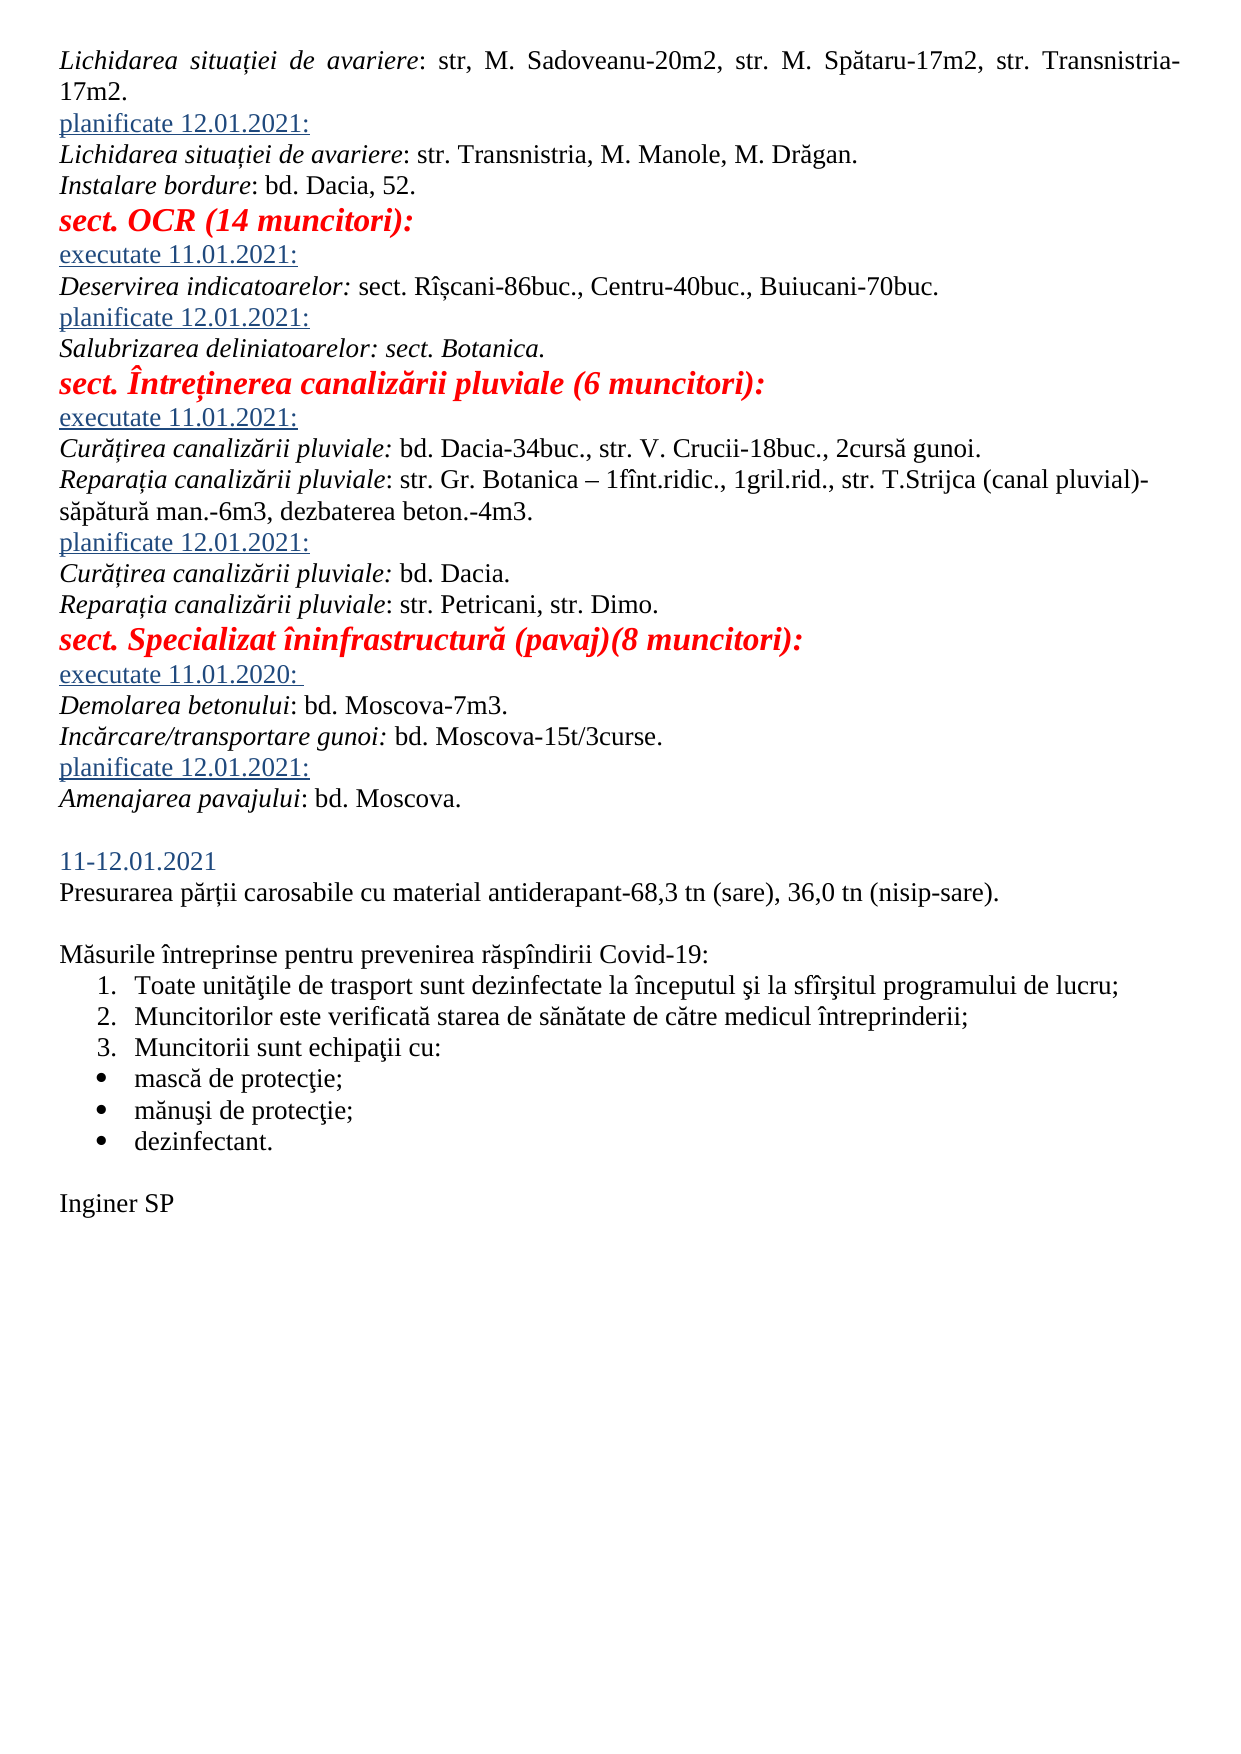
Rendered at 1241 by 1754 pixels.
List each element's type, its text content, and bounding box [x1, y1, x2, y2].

text Presurarea părții carosabile cu material antiderapant-68,3 tn (sare), 36,0 tn (nisip-sare). [59, 876, 1196, 907]
text Lichidarea situației de avariere: str, M. Sadoveanu-20m2, str. M. Spătaru-17m2, str. Transnistria-17m2. [59, 44, 1181, 107]
text Amenajarea pavajului: bd. Moscova. [59, 782, 1181, 813]
text planificate 12.01.2021: [59, 107, 1181, 138]
text planificate 12.01.2021: [59, 751, 1181, 782]
text Reparația canalizării pluviale: str. Petricani, str. Dimo. [59, 588, 1196, 619]
list Toate unităţile de trasport sunt dezinfectate la începutul şi la sfîrşitul programului de lucru; [97, 969, 1196, 1000]
text Deservirea indicatoarelor: sect. Rîșcani-86buc., Centru-40buc., Buiucani-70buc. [59, 269, 1181, 301]
text sect. OCR (14 muncitori): [59, 200, 1181, 238]
list mască de protecţie; [97, 1063, 1196, 1094]
text executate 11.01.2021: [59, 238, 1181, 269]
text sect. Întreținerea canalizării pluviale (6 muncitori): [59, 363, 1181, 401]
text Reparația canalizării pluviale: str. Gr. Botanica – 1fînt.ridic., 1gril.rid., str. T.Strijca (canal pluvial)-săpătură man.-6m3, dezbaterea beton.-4m3. [59, 464, 1181, 526]
list mănuşi de protecţie; [97, 1094, 1196, 1125]
text Instalare bordure: bd. Dacia, 52. [59, 169, 1181, 200]
text planificate 12.01.2021: [59, 526, 1181, 557]
list Muncitorilor este verificată starea de sănătate de către medicul întreprinderii; [97, 1000, 1196, 1031]
text sect. Specializat îninfrastructură (pavaj)(8 muncitori): [59, 619, 1196, 658]
text Salubrizarea deliniatoarelor: sect. Botanica. [59, 332, 1181, 363]
list Muncitorii sunt echipaţii cu: [97, 1031, 1196, 1063]
text Lichidarea situației de avariere: str. Transnistria, M. Manole, M. Drăgan. [59, 138, 1181, 169]
text Incărcare/transportare gunoi: bd. Moscova-15t/3curse. [59, 720, 1181, 751]
text Măsurile întreprinse pentru prevenirea răspîndirii Covid-19: [59, 938, 1196, 969]
list dezinfectant. [97, 1125, 1196, 1156]
text Curățirea canalizării pluviale: bd. Dacia-34buc., str. V. Crucii-18buc., 2cursă gunoi. [59, 432, 1181, 464]
text 11-12.01.2021 [59, 844, 1196, 876]
text planificate 12.01.2021: [59, 301, 1181, 332]
text Demolarea betonului: bd. Moscova-7m3. [59, 689, 1181, 720]
text Inginer SP [59, 1187, 1196, 1219]
text executate 11.01.2021: [59, 401, 1181, 432]
text Curățirea canalizării pluviale: bd. Dacia. [59, 557, 1196, 588]
text executate 11.01.2020: [59, 658, 1181, 689]
